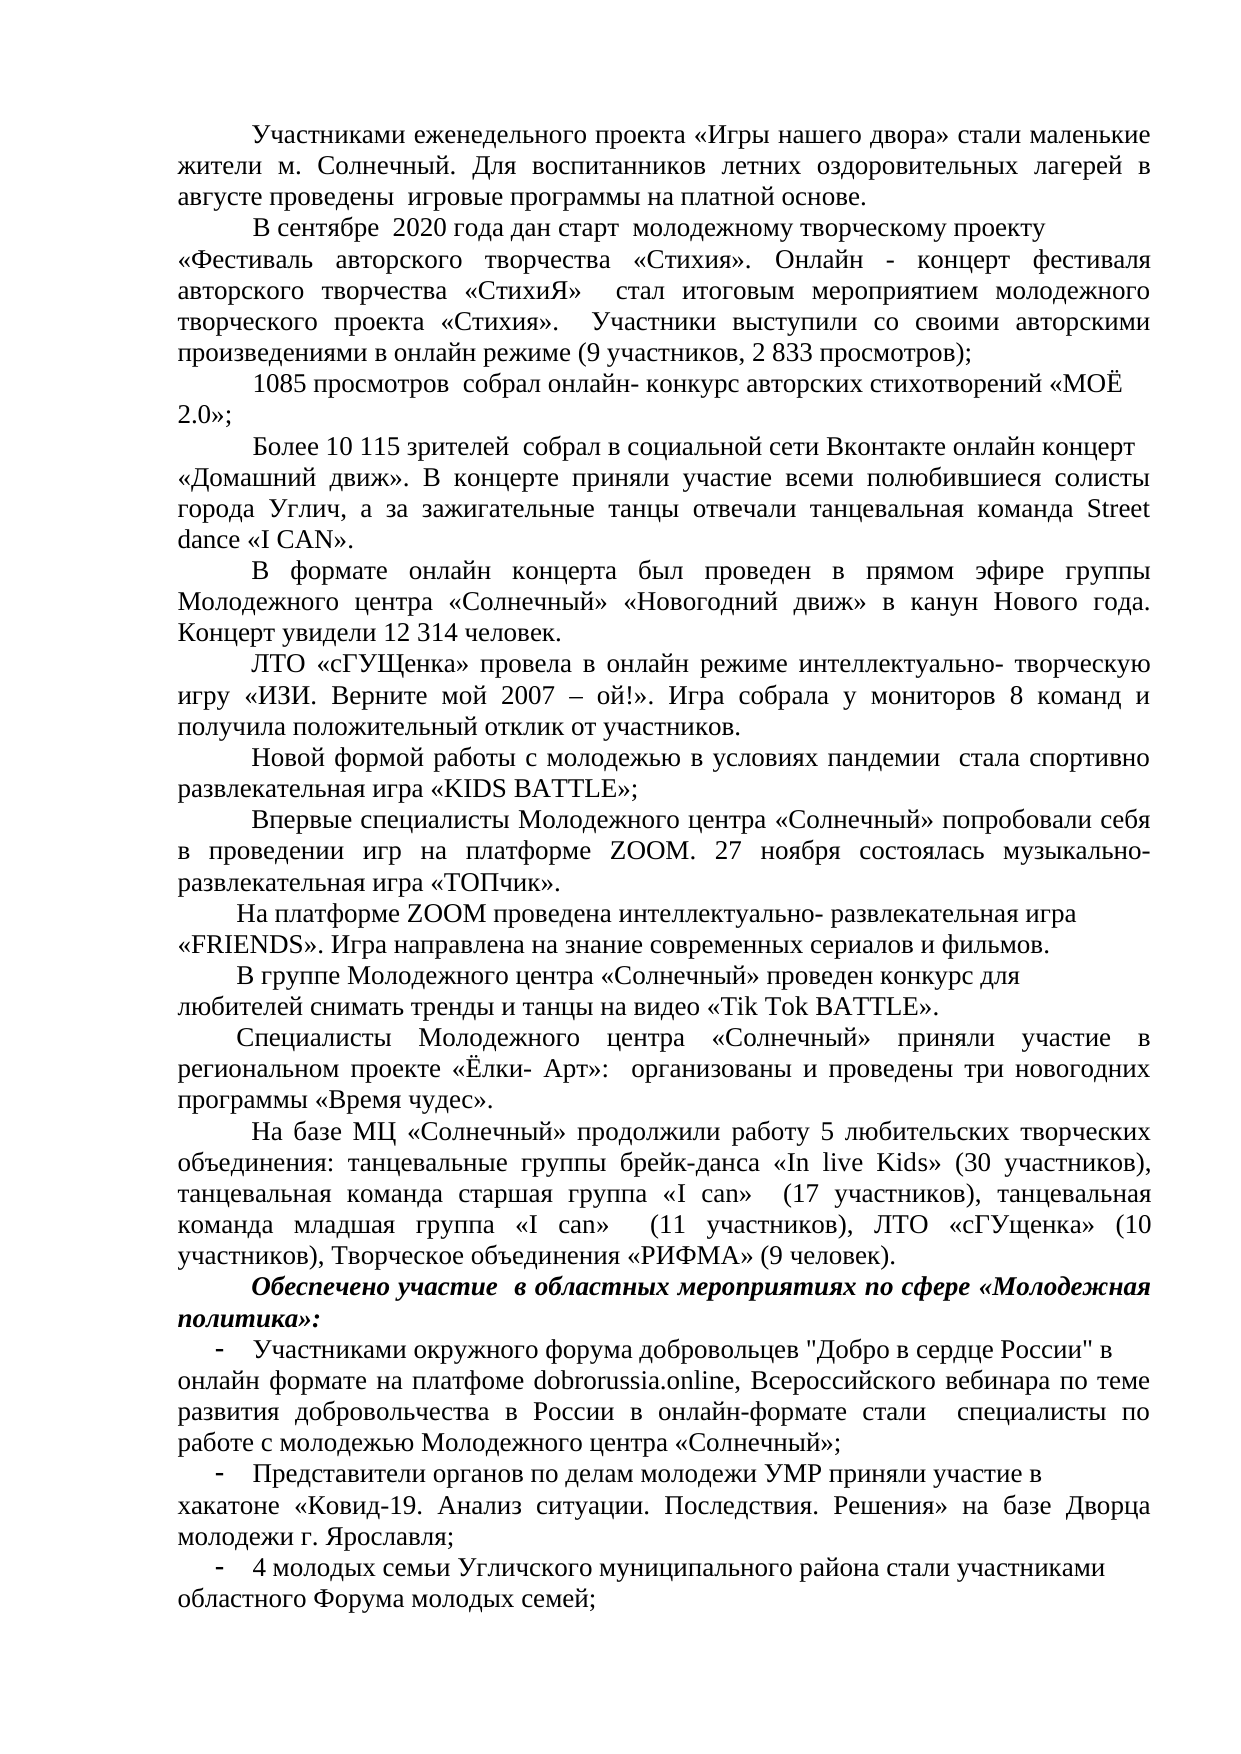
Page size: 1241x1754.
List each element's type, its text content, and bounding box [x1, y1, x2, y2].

text любителей снимать тренды и танцы на видео «Tik Tok BATTLE». [177, 990, 1152, 1021]
text Специалисты Молодежного центра «Солнечный» приняли участие в региональном проекте «Ёлки- Арт»: организованы и проведены три новогодних программы «Время чудес». [177, 1021, 1152, 1115]
text В сентябре 2020 года дан старт молодежному творческому проекту [252, 212, 1152, 243]
text 1085 просмотров собрал онлайн- конкурс авторских стихотворений «МОЁ [252, 367, 1152, 398]
list Участниками окружного форума добровольцев "Добро в сердце России" в [215, 1333, 1152, 1364]
text В группе Молодежного центра «Солнечный» проведен конкурс для [177, 959, 1152, 990]
text Участниками еженедельного проекта «Игры нашего двора» стали маленькие жители м. Солнечный. Для воспитанников летних оздоровительных лагерей в августе проведены игровые программы на платной основе. [177, 118, 1152, 212]
text «Домашний движ». В концерте приняли участие всеми полюбившиеся солисты города Углич, а за зажигательные танцы отвечали танцевальная команда Street dance «I CAN». [177, 461, 1152, 554]
text Новой формой работы с молодежью в условиях пандемии стала спортивно развлекательная игра «KIDS BATTLE»; [177, 741, 1152, 803]
text Более 10 115 зрителей собрал в социальной сети Вконтакте онлайн концерт [252, 429, 1152, 461]
list Представители органов по делам молодежи УМР приняли участие в [215, 1457, 1152, 1489]
text хакатоне «Ковид-19. Анализ ситуации. Последствия. Решения» на базе Дворца молодежи г. Ярославля; [177, 1489, 1152, 1551]
text На базе МЦ «Солнечный» продолжили работу 5 любительских творческих объединения: танцевальные группы брейк-данса «In live Kids» (30 участников), танцевальная команда старшая группа «I can» (17 участников), танцевальная команда младшая группа «I can» (11 участников), ЛТО «сГУщенка» (10 участников), Творческое объединения «РИФМА» (9 человек). [177, 1115, 1152, 1271]
text В формате онлайн концерта был проведен в прямом эфире группы Молодежного центра «Солнечный» «Новогодний движ» в канун Нового года. Концерт увидели 12 314 человек. [177, 554, 1152, 648]
text ЛТО «сГУЩенка» провела в онлайн режиме интеллектуально- творческую игру «ИЗИ. Верните мой 2007 – ой!». Игра собрала у мониторов 8 команд и получила положительный отклик от участников. [177, 648, 1152, 741]
text На платформе ZOOM проведена интеллектуально- развлекательная игра [177, 897, 1152, 928]
text областного Форума молодых семей; [177, 1582, 1152, 1613]
text Впервые специалисты Молодежного центра «Солнечный» попробовали себя в проведении игр на платформе ZOOM. 27 ноября состоялась музыкально-развлекательная игра «ТОПчик». [177, 803, 1152, 897]
text онлайн формате на платфоме dobrorussia.online, Всероссийского вебинара по теме развития добровольчества в России в онлайн-формате стали специалисты по работе с молодежью Молодежного центра «Солнечный»; [177, 1364, 1152, 1457]
text Обеспечено участие в областных мероприятиях по сфере «Молодежная политика»: [177, 1271, 1152, 1333]
list 4 молодых семьи Угличского муниципального района стали участниками [215, 1551, 1152, 1582]
text «Фестиваль авторского творчества «Стихия». Онлайн - концерт фестиваля авторского творчества «СтихиЯ» стал итоговым мероприятием молодежного творческого проекта «Стихия». Участники выступили со своими авторскими произведениями в онлайн режиме (9 участников, 2 833 просмотров); [177, 243, 1152, 367]
text 2.0»; [177, 398, 1152, 429]
text «FRIENDS». Игра направлена на знание современных сериалов и фильмов. [177, 928, 1152, 959]
